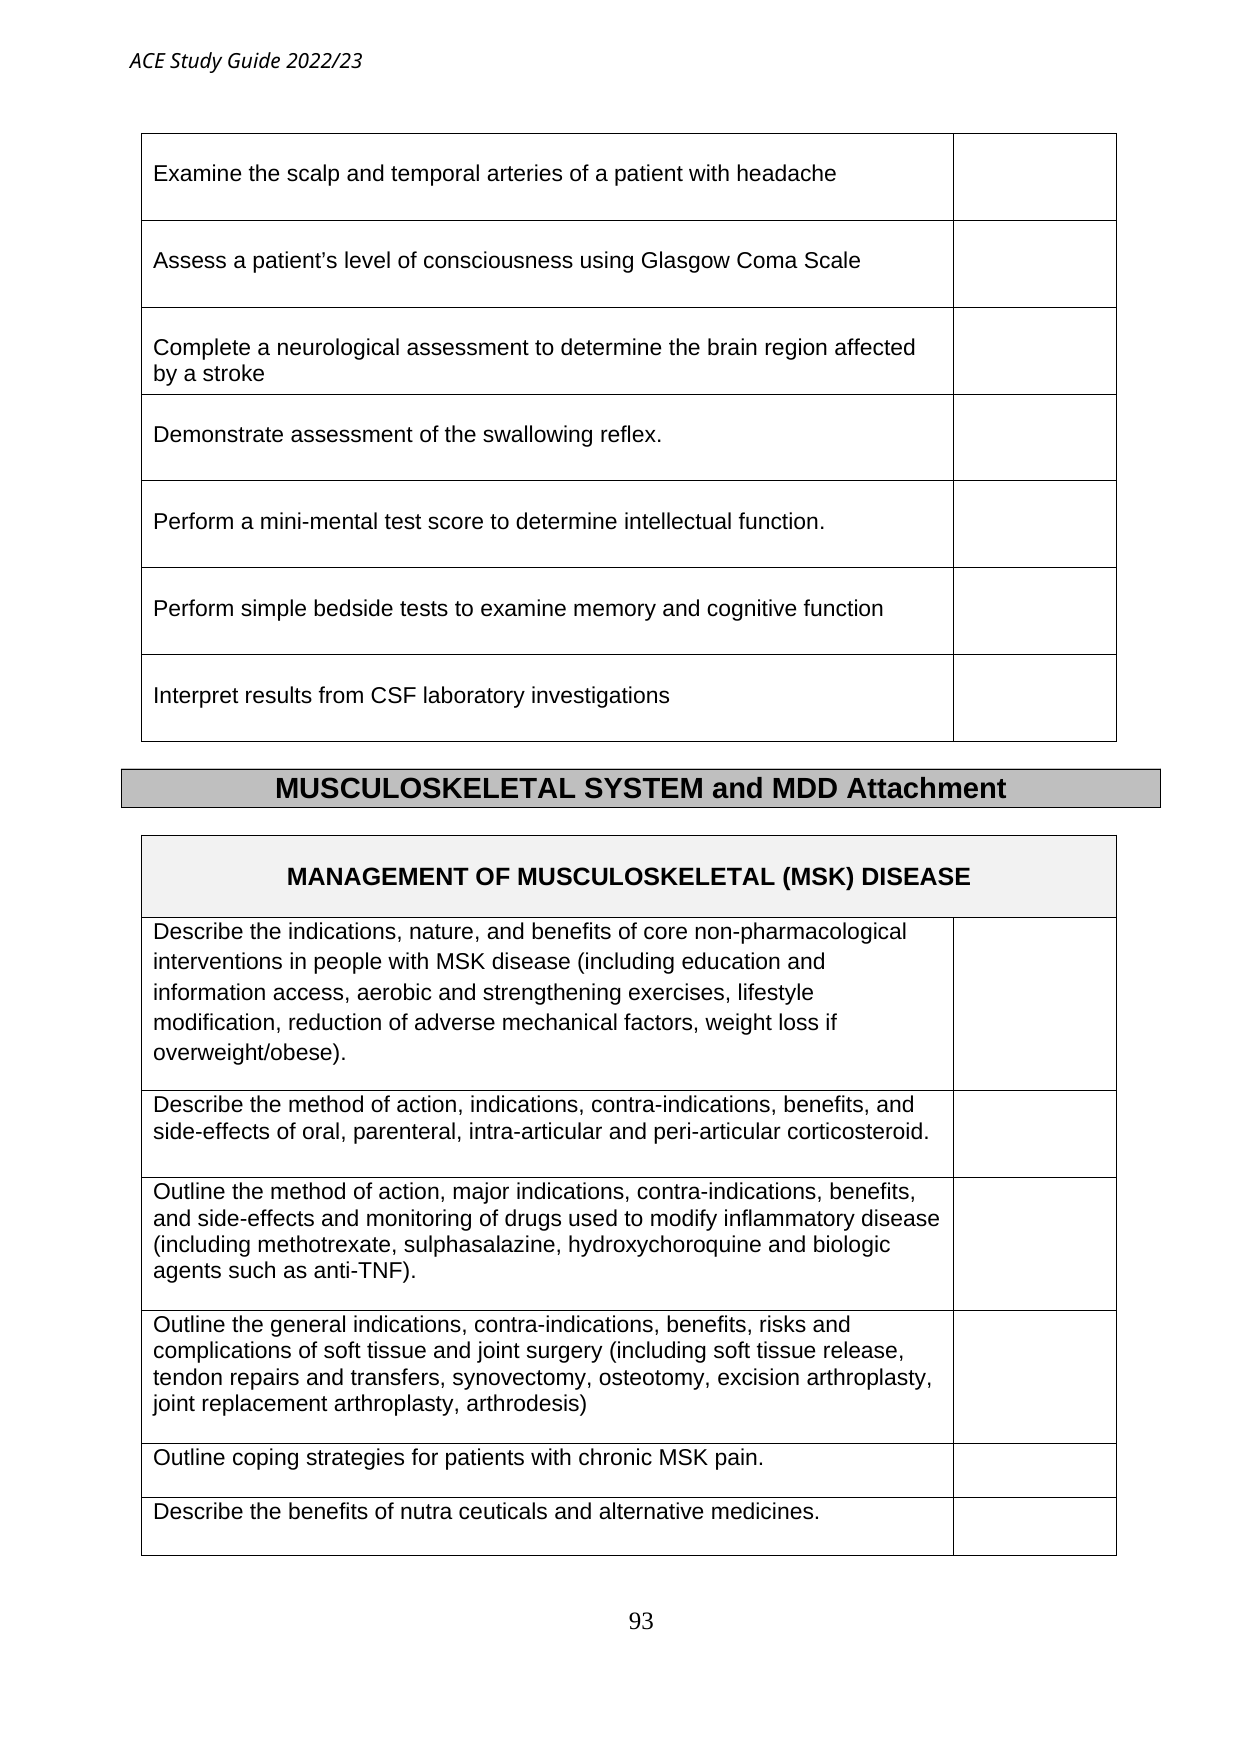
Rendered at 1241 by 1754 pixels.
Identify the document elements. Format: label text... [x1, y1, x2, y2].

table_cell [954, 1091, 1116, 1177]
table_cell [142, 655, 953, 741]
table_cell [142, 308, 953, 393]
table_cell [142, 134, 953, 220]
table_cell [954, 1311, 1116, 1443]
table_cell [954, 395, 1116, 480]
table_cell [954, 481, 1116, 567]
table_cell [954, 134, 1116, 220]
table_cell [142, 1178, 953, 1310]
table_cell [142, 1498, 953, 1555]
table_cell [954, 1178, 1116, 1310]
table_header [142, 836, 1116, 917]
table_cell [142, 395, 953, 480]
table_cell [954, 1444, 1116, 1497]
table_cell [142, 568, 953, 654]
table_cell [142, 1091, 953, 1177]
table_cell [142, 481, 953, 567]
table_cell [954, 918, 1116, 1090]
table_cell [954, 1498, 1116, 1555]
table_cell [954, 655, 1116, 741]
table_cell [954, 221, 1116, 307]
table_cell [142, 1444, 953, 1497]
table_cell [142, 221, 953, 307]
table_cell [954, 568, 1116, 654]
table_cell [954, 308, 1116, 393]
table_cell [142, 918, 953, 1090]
text MUSCULOSKELETAL SYSTEM and MDD Attachment [122, 770, 1160, 807]
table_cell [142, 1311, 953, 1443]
